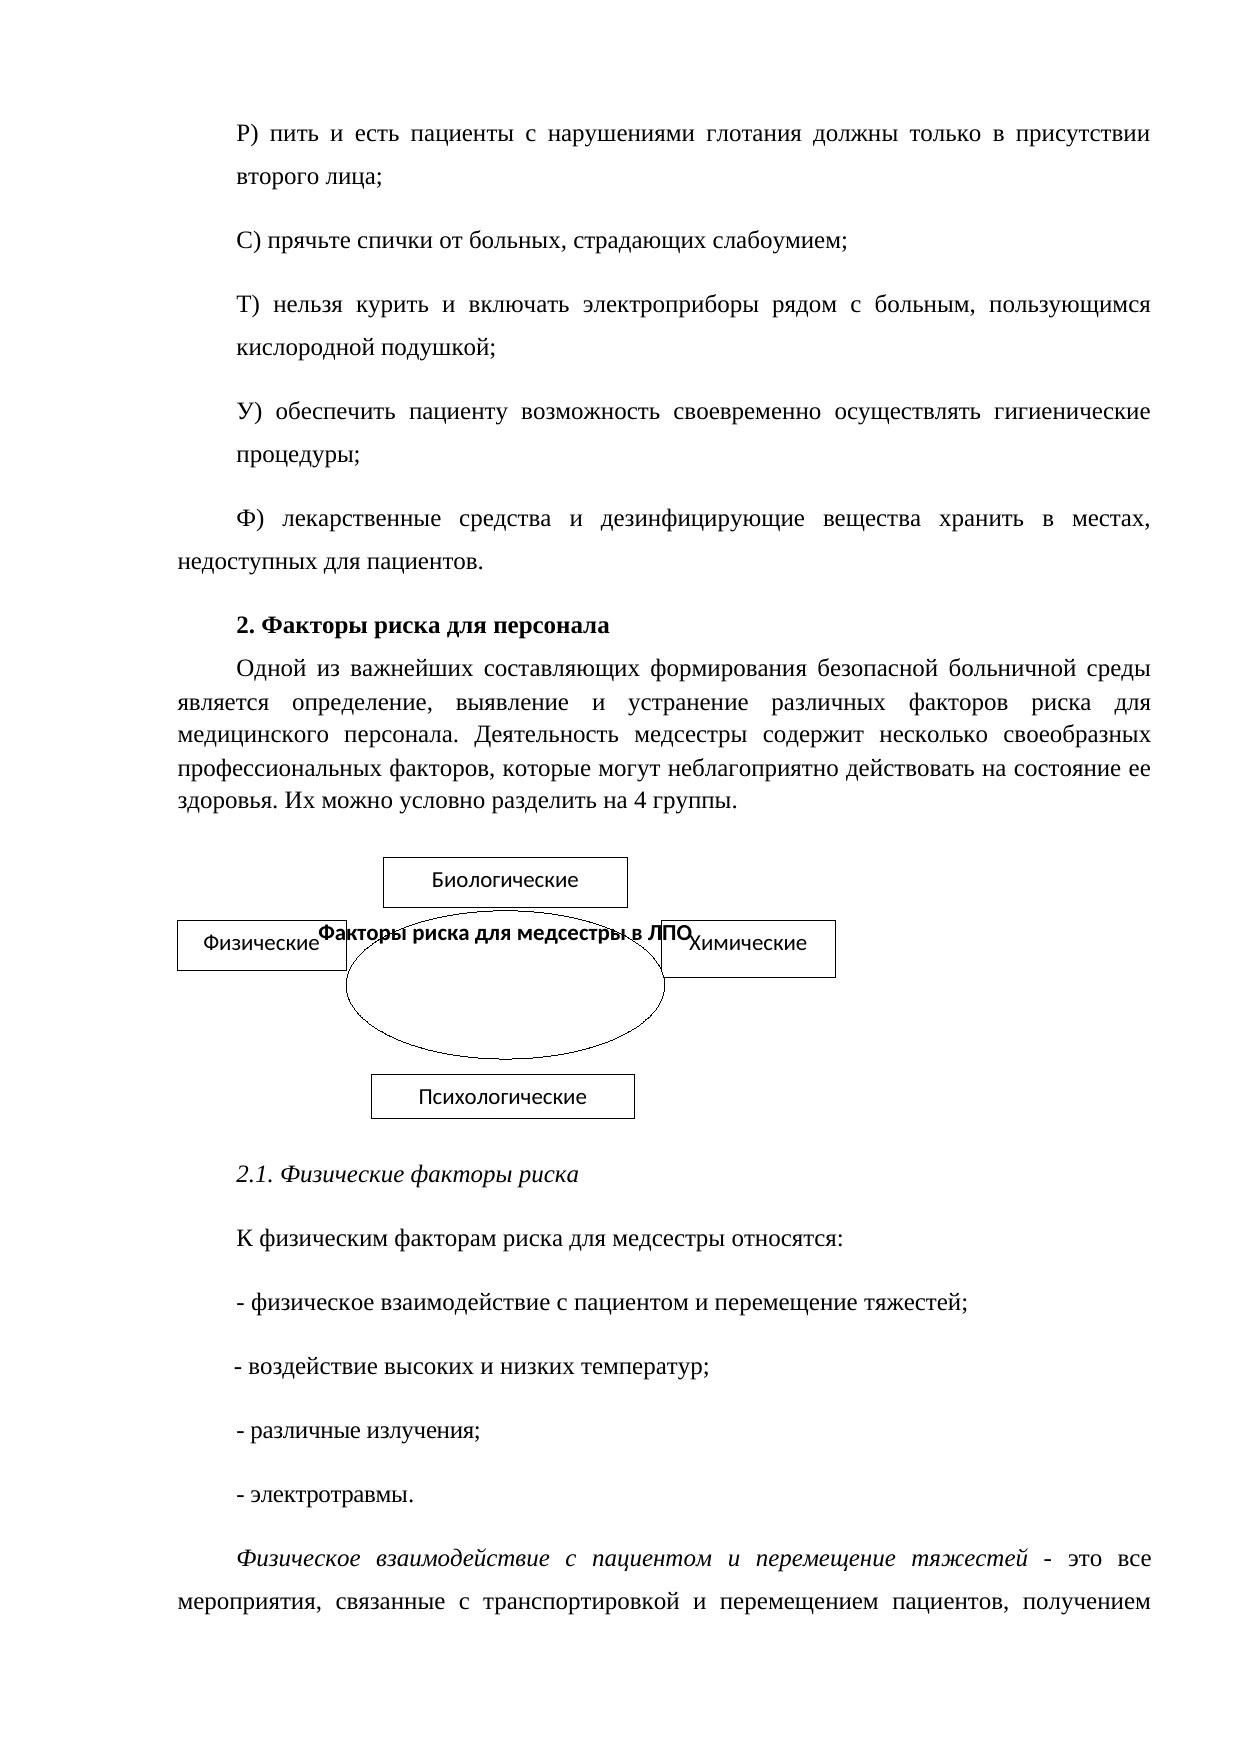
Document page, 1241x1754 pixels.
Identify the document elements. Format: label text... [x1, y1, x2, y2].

text С) прячьте спички от больных, страдающих слабоумием; [236, 225, 1152, 254]
text - физическое взаимодействие с пациентом и перемещение тяжестей; [236, 1287, 1152, 1316]
text Р) пить и есть пациенты с нарушениями глотания должны только в присутствии второго лица; [236, 118, 1152, 190]
text Т) нельзя курить и включать электроприборы рядом с больным, пользующимся кислородной подушкой; [236, 289, 1152, 361]
text Ф) лекарственные средства и дезинфицирующие вещества хранить в местах, недоступных для пациентов. [177, 503, 1152, 575]
text - электротравмы. [236, 1479, 1152, 1508]
text 2.1. Физические факторы риска [177, 1159, 1152, 1188]
text 2. Факторы риска для персонала [177, 610, 1152, 639]
text - различные излучения; [236, 1415, 1152, 1444]
text - воздействие высоких и низких температур; [215, 1351, 1152, 1380]
text Одной из важнейших составляющих формирования безопасной больничной среды является определение, выявление и устранение различных факторов риска для медицинского персонала. Деятельность медсестры содержит несколько своеобразных профессиональных факторов, которые могут неблагоприятно действовать на состояние ее здоровья. Их можно условно разделить на 4 группы. [177, 653, 1152, 814]
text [177, 1543, 1152, 1615]
text К физическим факторам риска для медсестры относятся: [177, 1223, 1152, 1252]
text У) обеспечить пациенту возможность своевременно осуществлять гигиенические процедуры; [236, 396, 1152, 468]
